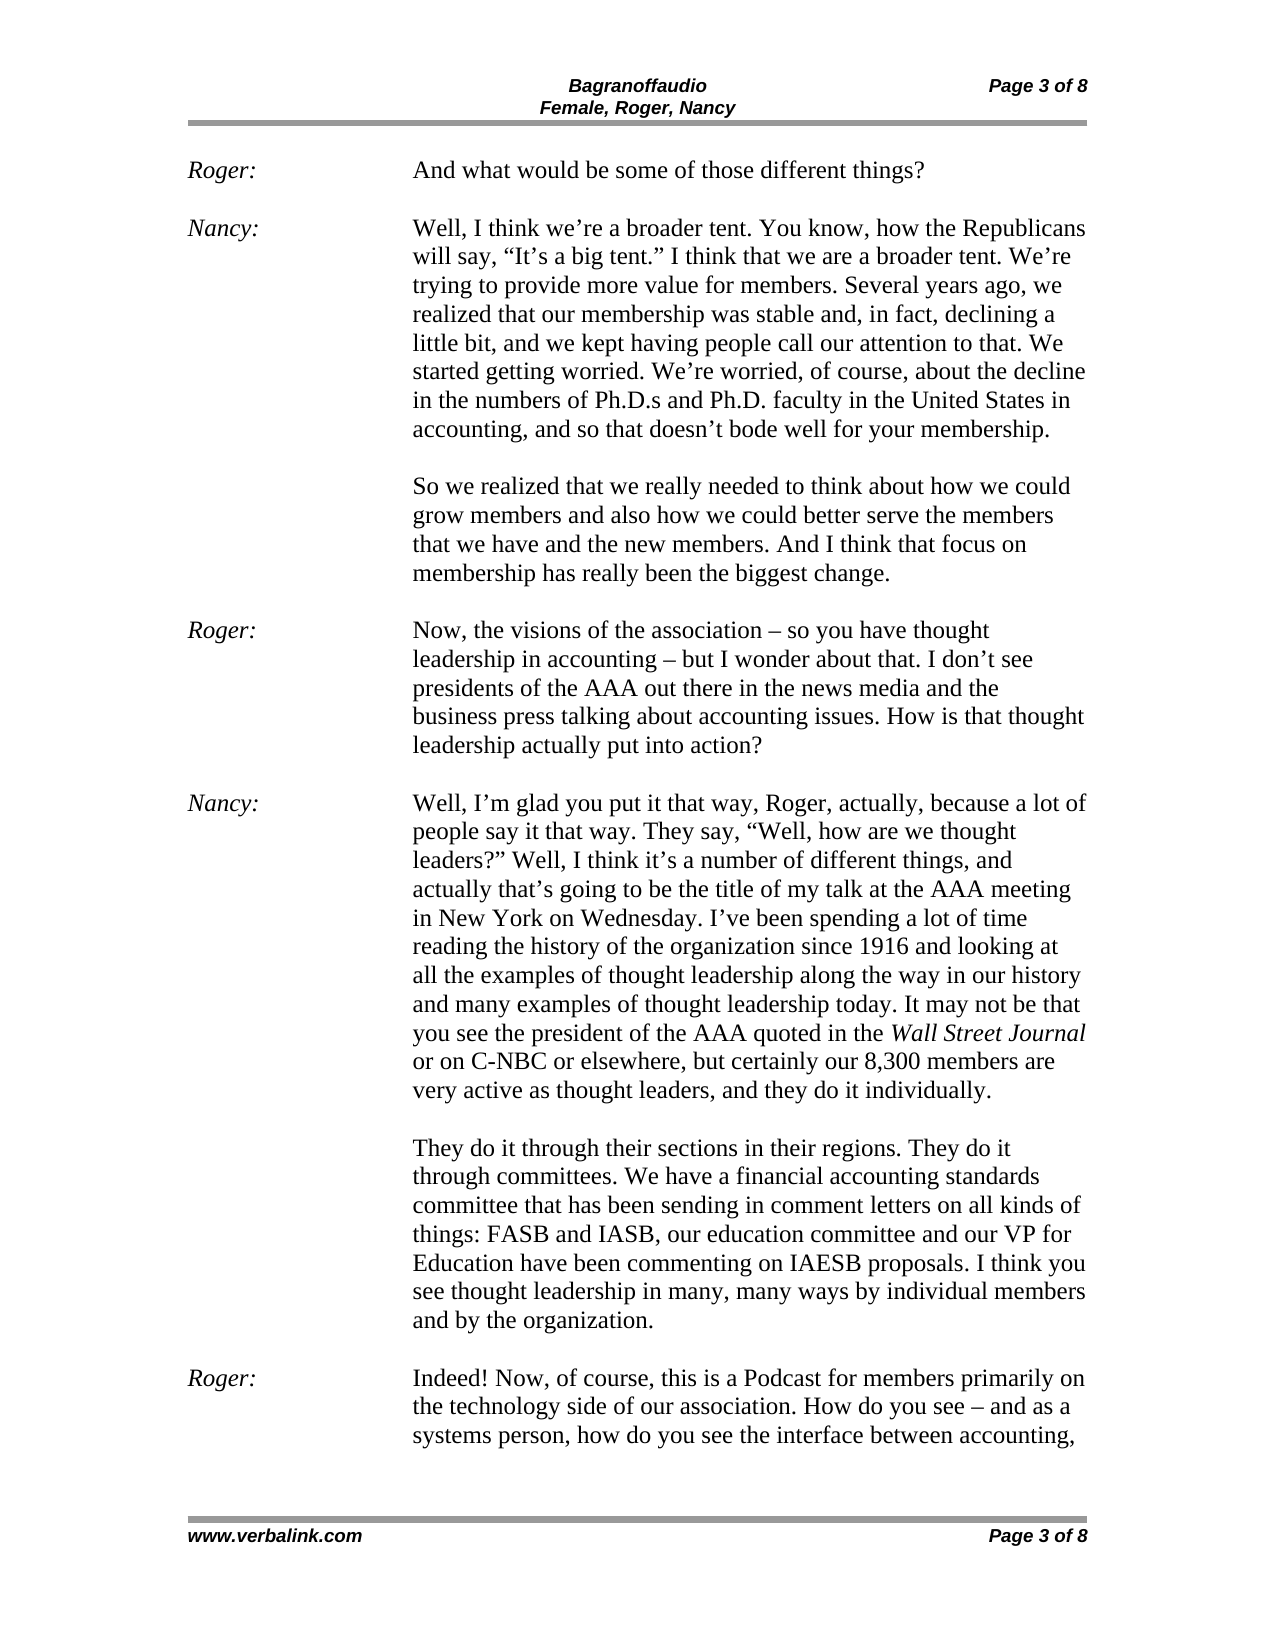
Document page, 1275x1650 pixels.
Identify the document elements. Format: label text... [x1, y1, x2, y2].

text They do it through their sections in their regions. They do it through committees. We have a financial accounting standards committee that has been sending in comment letters on all kinds of things: FASB and IASB, our education committee and our VP for Education have been commenting on IAESB proposals. I think you see thought leadership in many, many ways by individual members and by the organization. [412, 1133, 1087, 1334]
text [187, 1363, 1087, 1449]
text Roger: Now, the visions of the association – so you have thought leadership in accounting – but I wonder about that. I don’t see presidents of the AAA out there in the news media and the business press talking about accounting issues. How is that thought leadership actually put into action? [187, 615, 1087, 759]
text : Well, I’m glad you put it that way, Roger, actually, because a lot of people say it that way. They say, “Well, how are we thought leaders?” Well, I think it’s a number of different things, and actually that’s going to be the title of my talk at the AAA meeting in on Wednesday. I’ve been spending a lot of time reading the history of the organization since 1916 and looking at all the examples of thought leadership along the way in our history and many examples of thought leadership today. It may not be that you see the president of the AAA quoted in the Wall Street Journal or on C-NBC or elsewhere, but certainly our 8,300 members are very active as thought leaders, and they do it individually. [187, 788, 1087, 1104]
text So we realized that we really needed to think about how we could grow members and also how we could better serve the members that we have and the new members. And I think that focus on membership has really been the biggest change. [412, 471, 1087, 586]
text Roger: And what would be some of those different things? [187, 155, 1087, 184]
text : Well, I think we’re a broader tent. You know, how the Republicans will say, “It’s a big tent.” I think that we are a broader tent. We’re trying to provide more value for members. Several years ago, we realized that our membership was stable and, in fact, declining a little bit, and we kept having people call our attention to that. We started getting worried. We’re worried, of course, about the decline in the numbers of Ph.D.s and Ph.D. faculty in the in accounting, and so that doesn’t bode well for your membership. [187, 213, 1087, 443]
